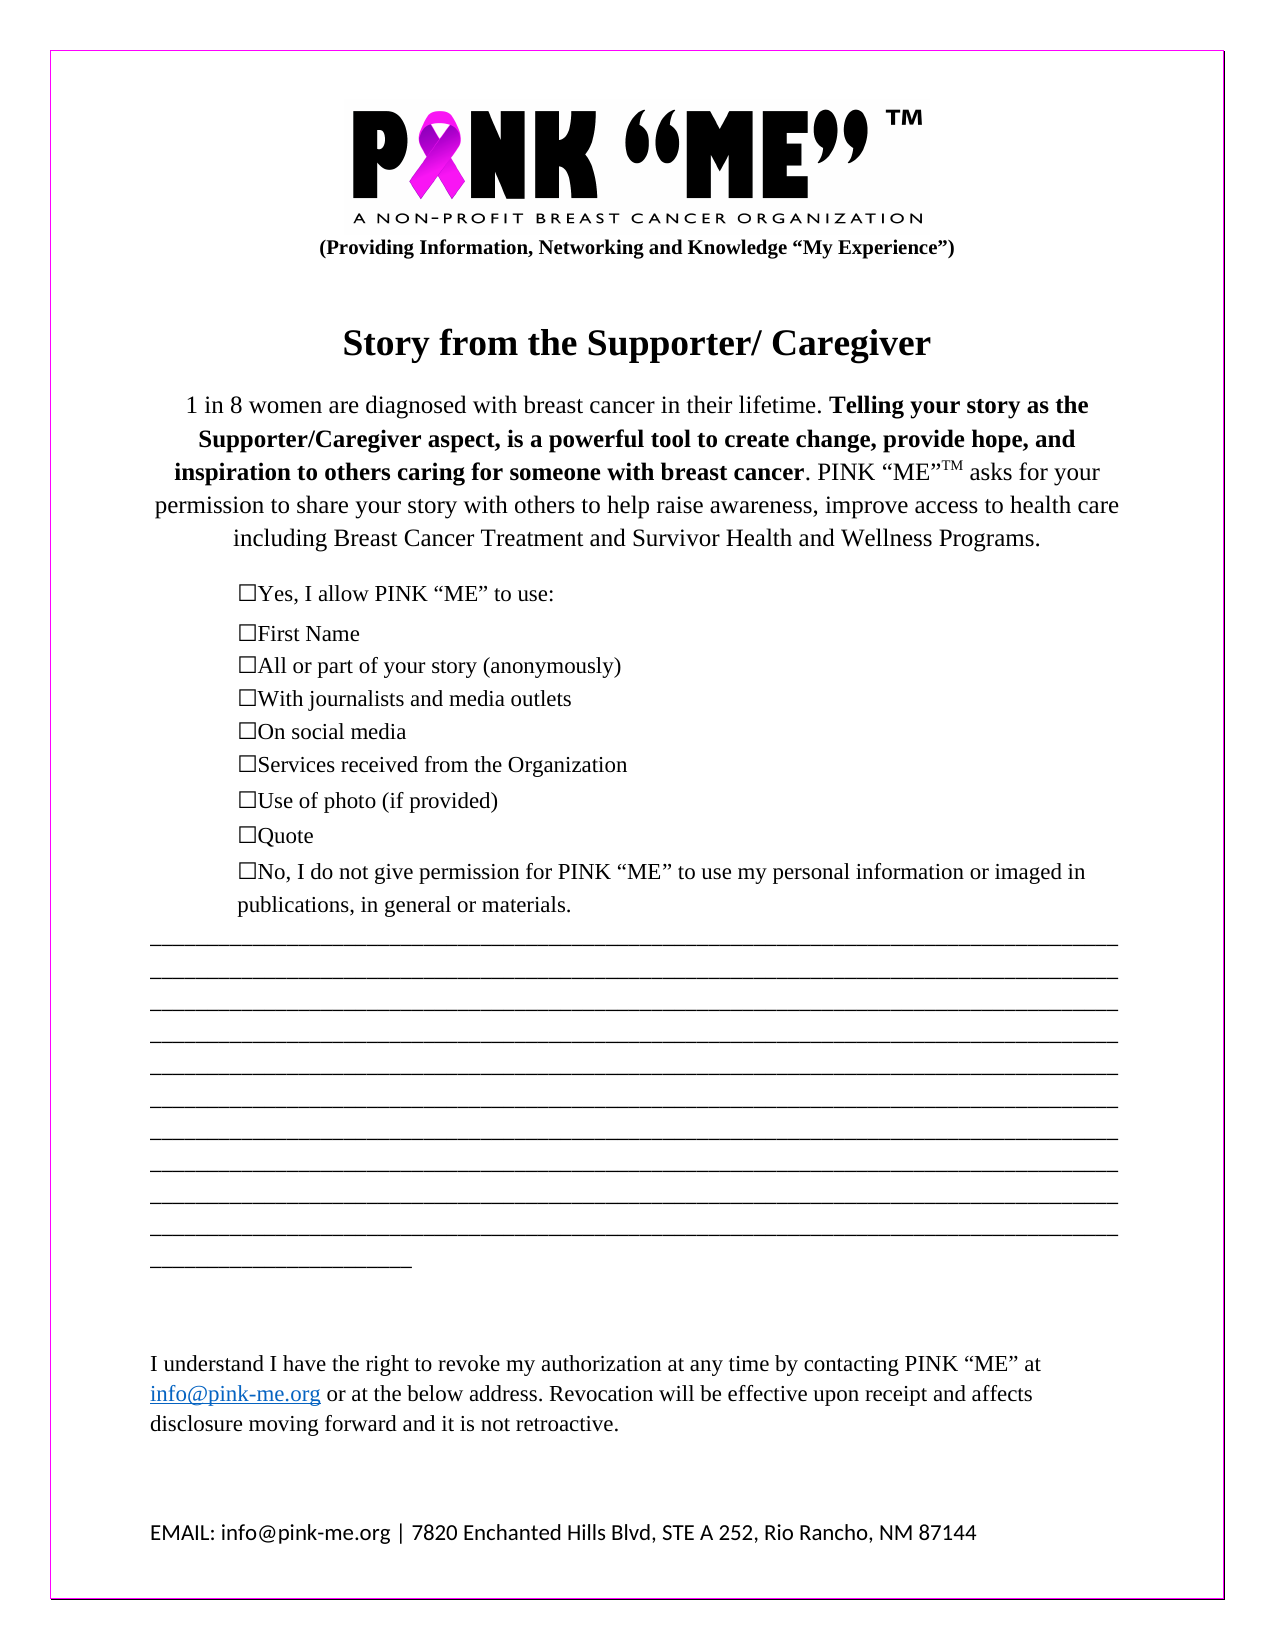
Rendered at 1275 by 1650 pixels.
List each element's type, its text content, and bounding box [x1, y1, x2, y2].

text I understand I have the right to revoke my authorization at any time by contacting PINK “ME” at info@pink-me.org or at the below address. Revocation will be effective upon receipt and affects disclosure moving forward and it is not retroactive. [150, 1349, 1124, 1436]
text No, I do not give permission for PINK “ME” to use my personal information or imaged in [237, 855, 1124, 886]
text All or part of your story (anonymously) [237, 649, 1124, 681]
text 1 in 8 women are diagnosed with breast cancer in their lifetime. Telling your story as the Supporter/Caregiver aspect, is a powerful tool to create change, provide hope, and inspiration to others caring for someone with breast cancer. PINK “ME”TM asks for your permission to share your story with others to help raise awareness, improve access to health care including Breast Cancer Treatment and Survivor Health and Wellness Programs. [150, 391, 1124, 551]
text Quote [237, 819, 1124, 851]
text publications, in general or materials. [237, 891, 1124, 917]
text First Name [237, 616, 1124, 648]
text Services received from the Organization [237, 748, 1124, 779]
text Use of photo (if provided) [237, 784, 1124, 815]
text With journalists and media outlets [237, 682, 1124, 713]
text Yes, I allow PINK “ME” to use: [237, 577, 1124, 608]
text Story from the Supporter/ Caregiver [150, 320, 1124, 363]
text On social media [237, 715, 1124, 746]
picture [344, 99, 930, 235]
